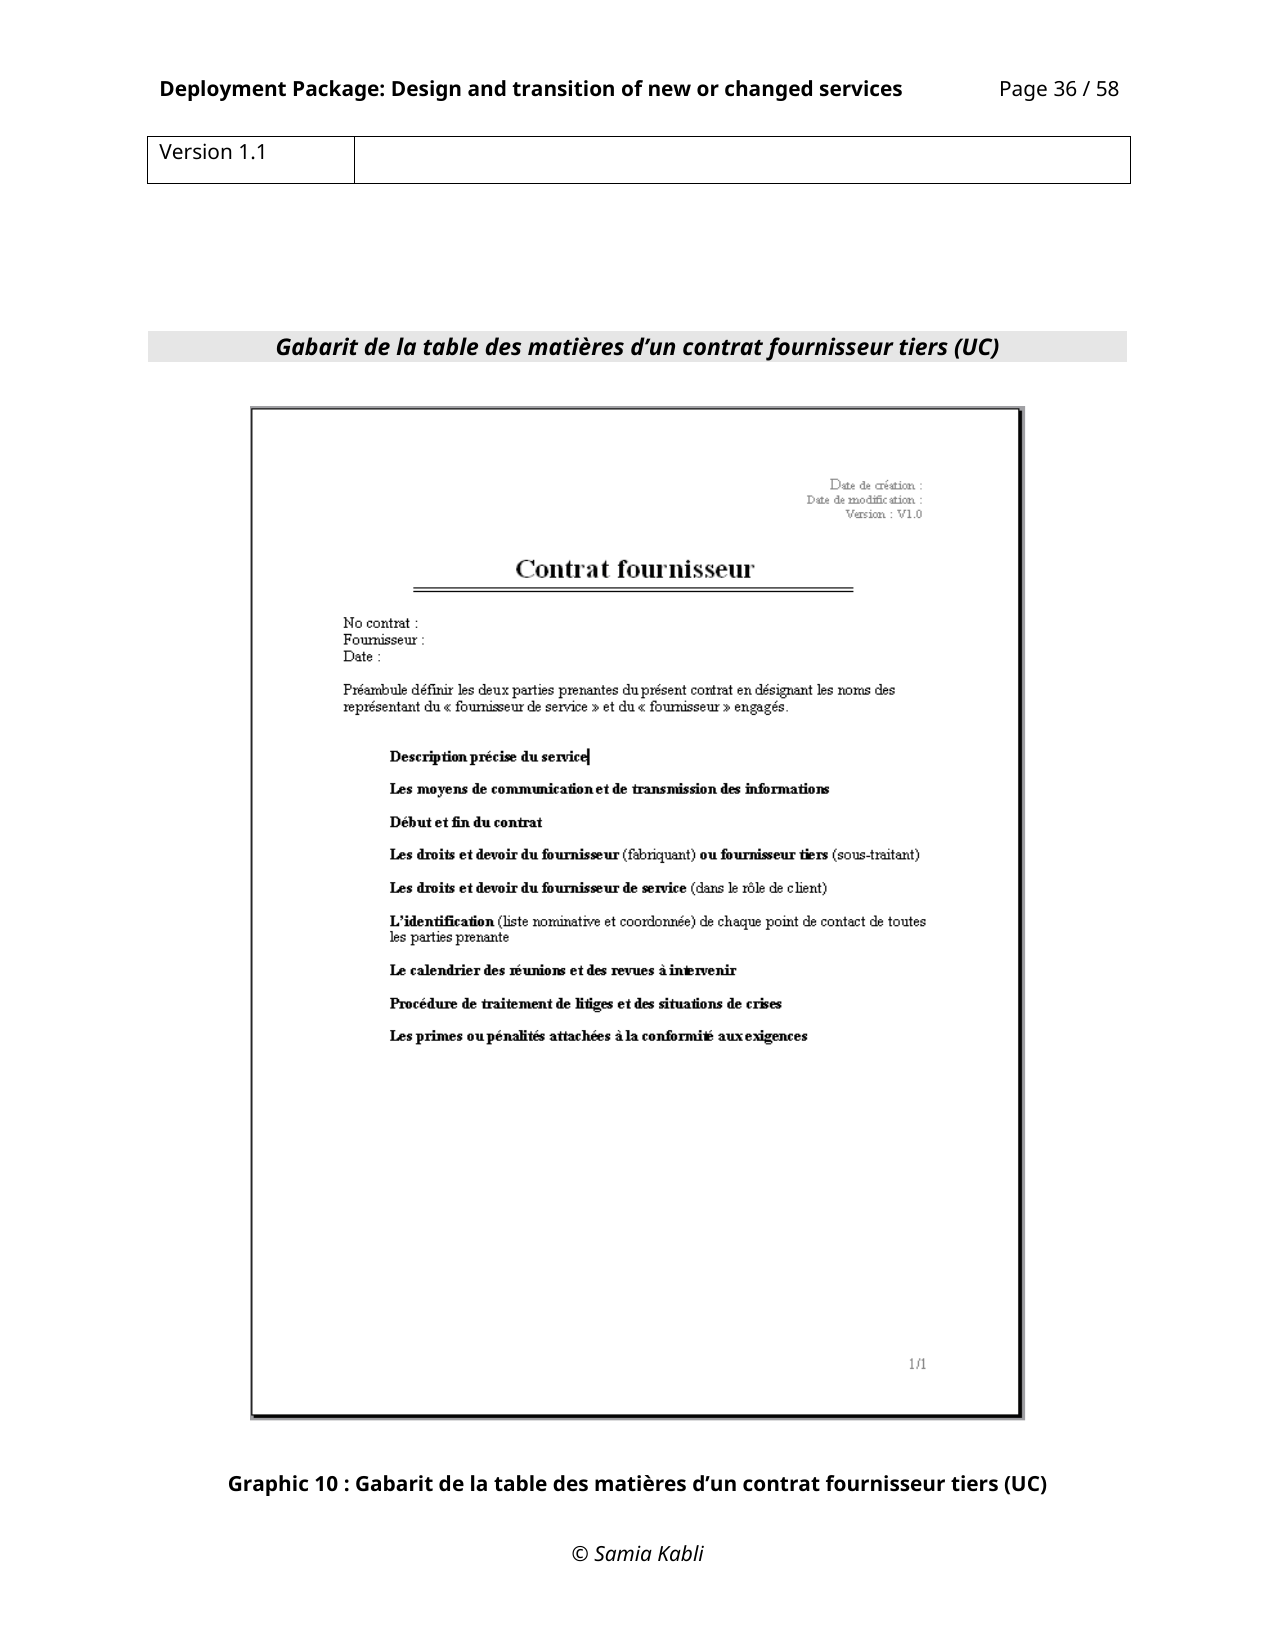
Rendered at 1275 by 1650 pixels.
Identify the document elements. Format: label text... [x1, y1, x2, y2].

picture [250, 406, 1025, 1424]
text Gabarit de la table des matières d’un contrat fournisseur tiers (UC) [148, 331, 1127, 362]
